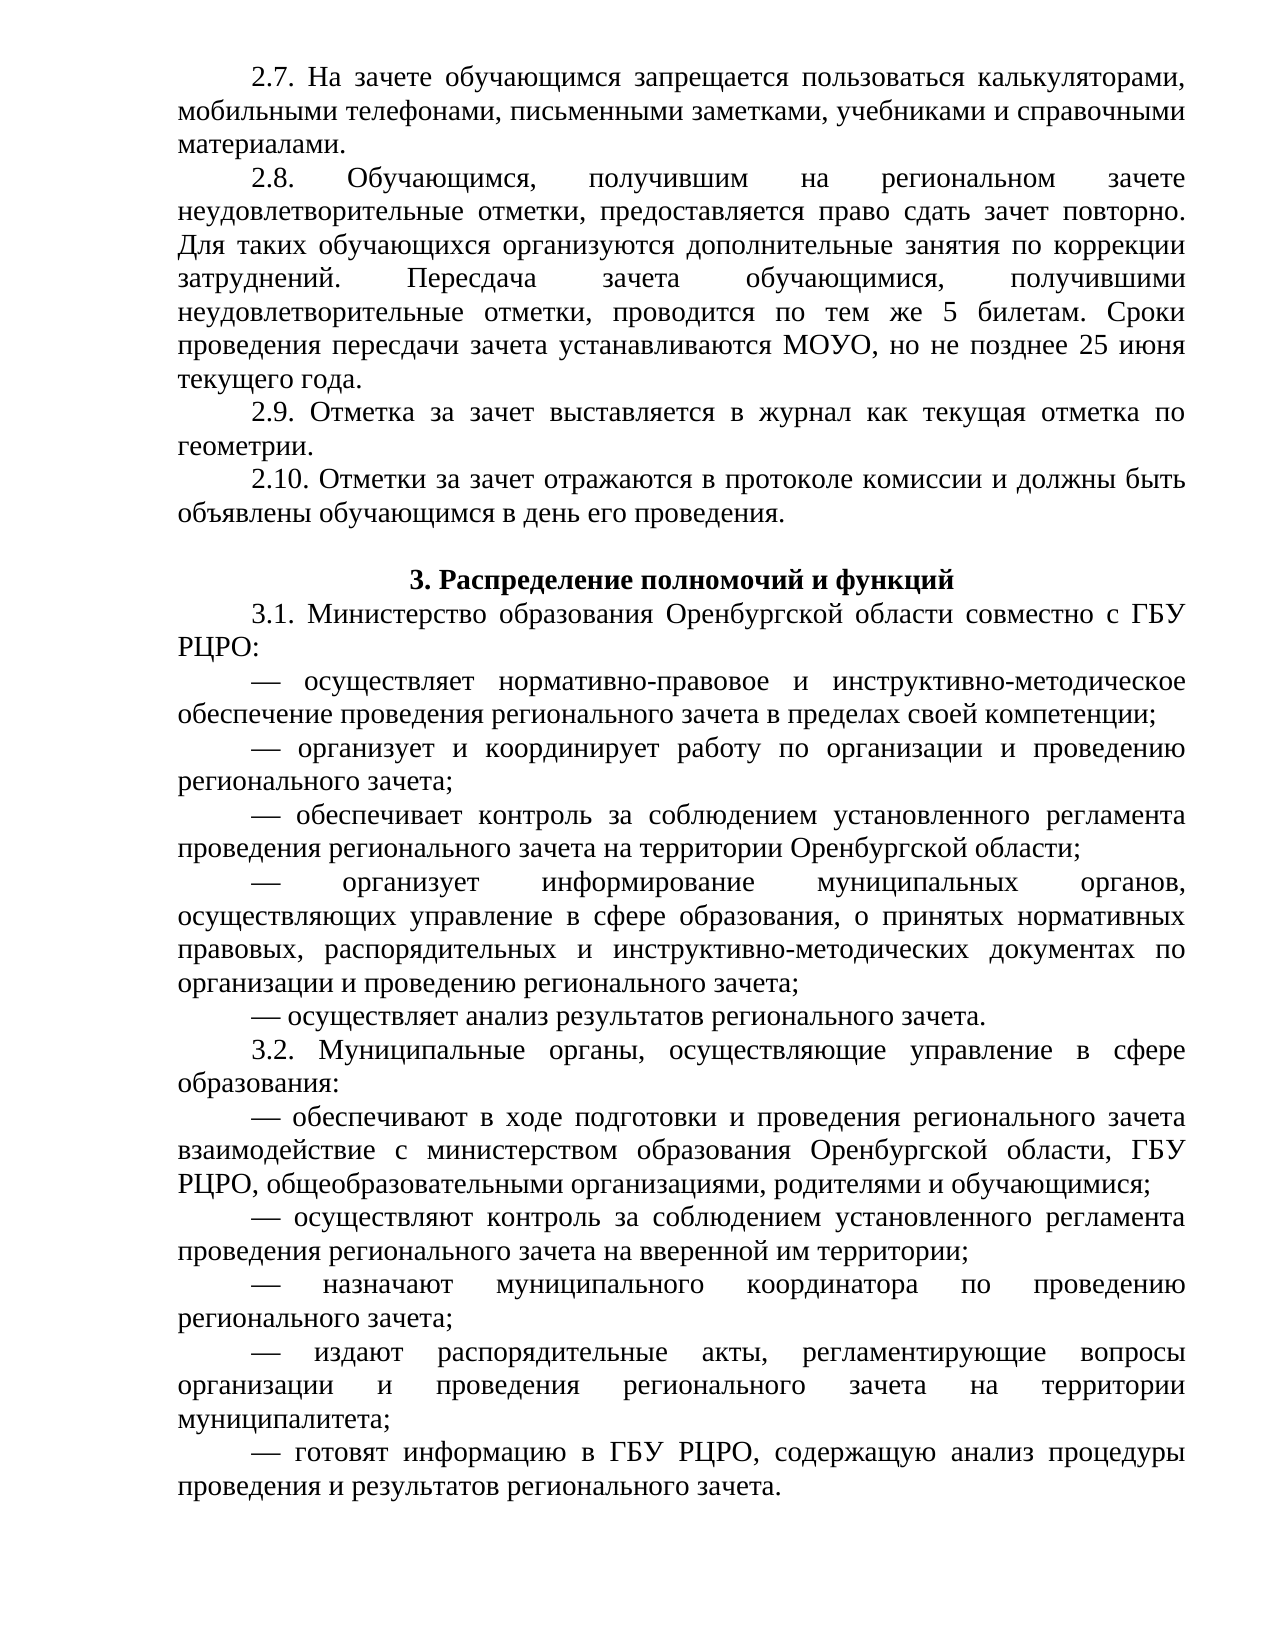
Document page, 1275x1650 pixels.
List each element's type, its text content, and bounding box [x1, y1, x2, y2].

text — готовят информацию в ГБУ РЦРО, содержащую анализ процедуры проведения и результатов регионального зачета. [177, 1434, 1186, 1501]
text — издают распорядительные акты, регламентирующие вопросы организации и проведения регионального зачета на территории муниципалитета; [177, 1334, 1186, 1434]
text 2.10. Отметки за зачет отражаются в протоколе комиссии и должны быть объявлены обучающимся в день его проведения. [177, 462, 1186, 529]
text — осуществляют контроль за соблюдением установленного регламента проведения регионального зачета на вверенной им территории; [177, 1199, 1186, 1267]
text — осуществляет анализ результатов регионального зачета. [177, 998, 1186, 1032]
text — обеспечивают в ходе подготовки и проведения регионального зачета взаимодействие с министерством образования Оренбургской области, ГБУ РЦРО, общеобразовательными организациями, родителями и обучающимися; [177, 1099, 1186, 1199]
text 3. Распределение полномочий и функций [177, 562, 1186, 596]
text — обеспечивает контроль за соблюдением установленного регламента проведения регионального зачета на территории Оренбургской области; [177, 797, 1186, 864]
text 3.2. Муниципальные органы, осуществляющие управление в сфере образования: [177, 1032, 1186, 1099]
text — организует информирование муниципальных органов, осуществляющих управление в сфере образования, о принятых нормативных правовых, распорядительных и инструктивно-методических документах по организации и проведению регионального зачета; [177, 864, 1186, 998]
text — осуществляет нормативно-правовое и инструктивно-методическое обеспечение проведения регионального зачета в пределах своей компетенции; [177, 663, 1186, 730]
text 2.9. Отметка за зачет выставляется в журнал как текущая отметка по геометрии. [177, 394, 1186, 462]
text 2.7. На зачете обучающимся запрещается пользоваться калькуляторами, мобильными телефонами, письменными заметками, учебниками и справочными материалами. [177, 59, 1186, 160]
text — организует и координирует работу по организации и проведению регионального зачета; [177, 730, 1186, 797]
text 2.8. Обучающимся, получившим на региональном зачете неудовлетворительные отметки, предоставляется право сдать зачет повторно. Для таких обучающихся организуются дополнительные занятия по коррекции затруднений. Пересдача зачета обучающимися, получившими неудовлетворительные отметки, проводится по тем же 5 билетам. Сроки проведения пересдачи зачета устанавливаются МОУО, но не позднее 25 июня текущего года. [177, 160, 1186, 394]
text 3.1. Министерство образования Оренбургской области совместно с ГБУ РЦРО: [177, 596, 1186, 663]
text — назначают муниципального координатора по проведению регионального зачета; [177, 1267, 1186, 1334]
